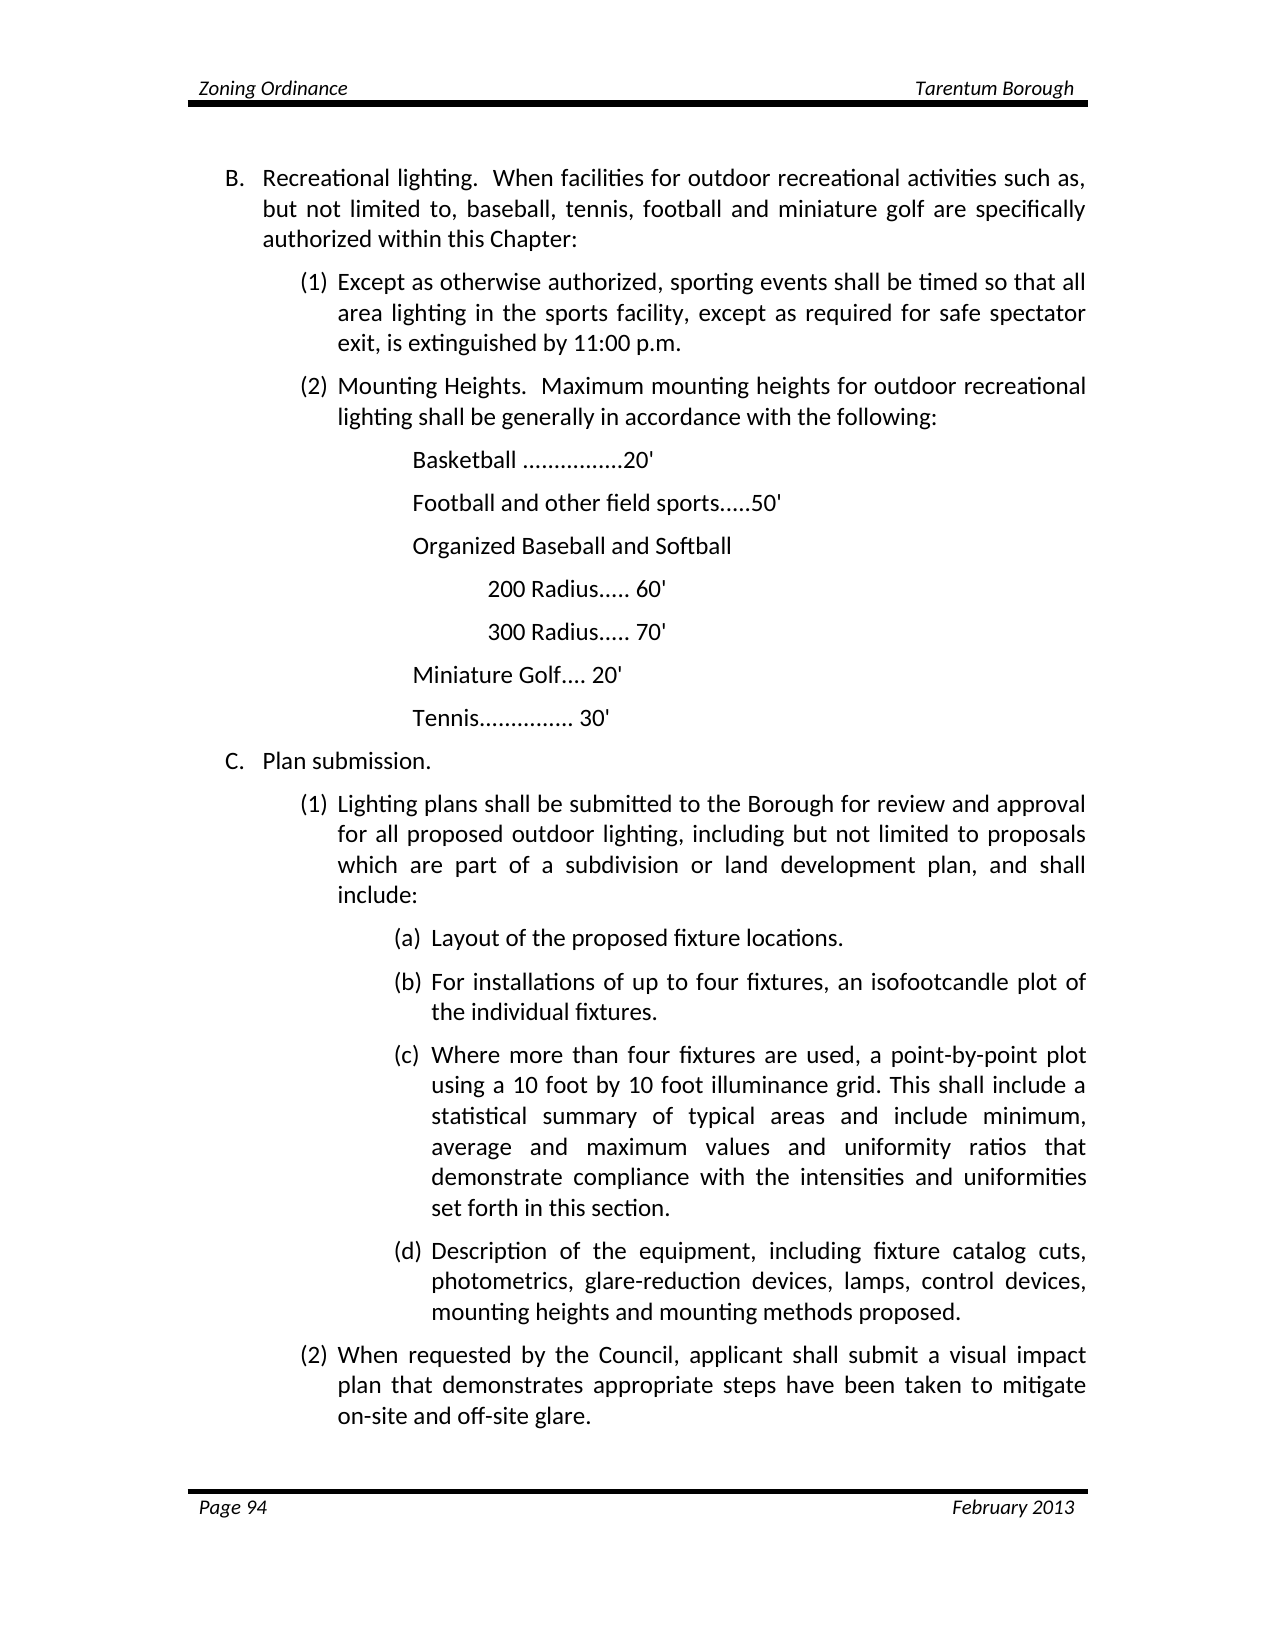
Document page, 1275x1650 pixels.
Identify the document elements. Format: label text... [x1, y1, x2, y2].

text 200 Radius..... 60' [487, 573, 1087, 603]
list Lighting plans shall be submitted to the Borough for review and approval for all proposed outdoor lighting, including but not limited to proposals which are part of a subdivision or land development plan, and shall include: [300, 788, 1087, 910]
list Description of the equipment, including fixture catalog cuts, photometrics, glare-reduction devices, lamps, control devices, mounting heights and mounting methods proposed. [394, 1235, 1087, 1326]
list Except as otherwise authorized, sporting events shall be timed so that all area lighting in the sports facility, except as required for safe spectator exit, is extinguished by 11:00 p.m. [300, 266, 1087, 358]
text Basketball ................20' [412, 444, 1087, 474]
list For installations of up to four fixtures, an isofootcandle plot of the individual fixtures. [394, 966, 1087, 1027]
list Layout of the proposed fixture locations. [394, 923, 1087, 953]
text Miniature Golf.... 20' [412, 659, 1087, 689]
list When requested by the Council, applicant shall submit a visual impact plan that demonstrates appropriate steps have been taken to mitigate on-site and off-site glare. [300, 1339, 1087, 1430]
text Football and other field sports.....50' [412, 487, 1087, 517]
text Tennis............... 30' [412, 702, 1087, 732]
list Where more than four fixtures are used, a point-by-point plot using a 10 foot by 10 foot illuminance grid. This shall include a statistical summary of typical areas and include minimum, average and maximum values and uniformity ratios that demonstrate compliance with the intensities and uniformities set forth in this section. [394, 1039, 1087, 1222]
text 300 Radius..... 70' [487, 616, 1087, 646]
list Plan submission. [225, 745, 1087, 776]
list Mounting Heights. Maximum mounting heights for outdoor recreational lighting shall be generally in accordance with the following: [300, 370, 1087, 431]
list Recreational lighting. When facilities for outdoor recreational activities such as, but not limited to, baseball, tennis, football and miniature golf are specifically authorized within this Chapter: [225, 162, 1087, 254]
text Organized Baseball and Softball [412, 530, 1087, 560]
